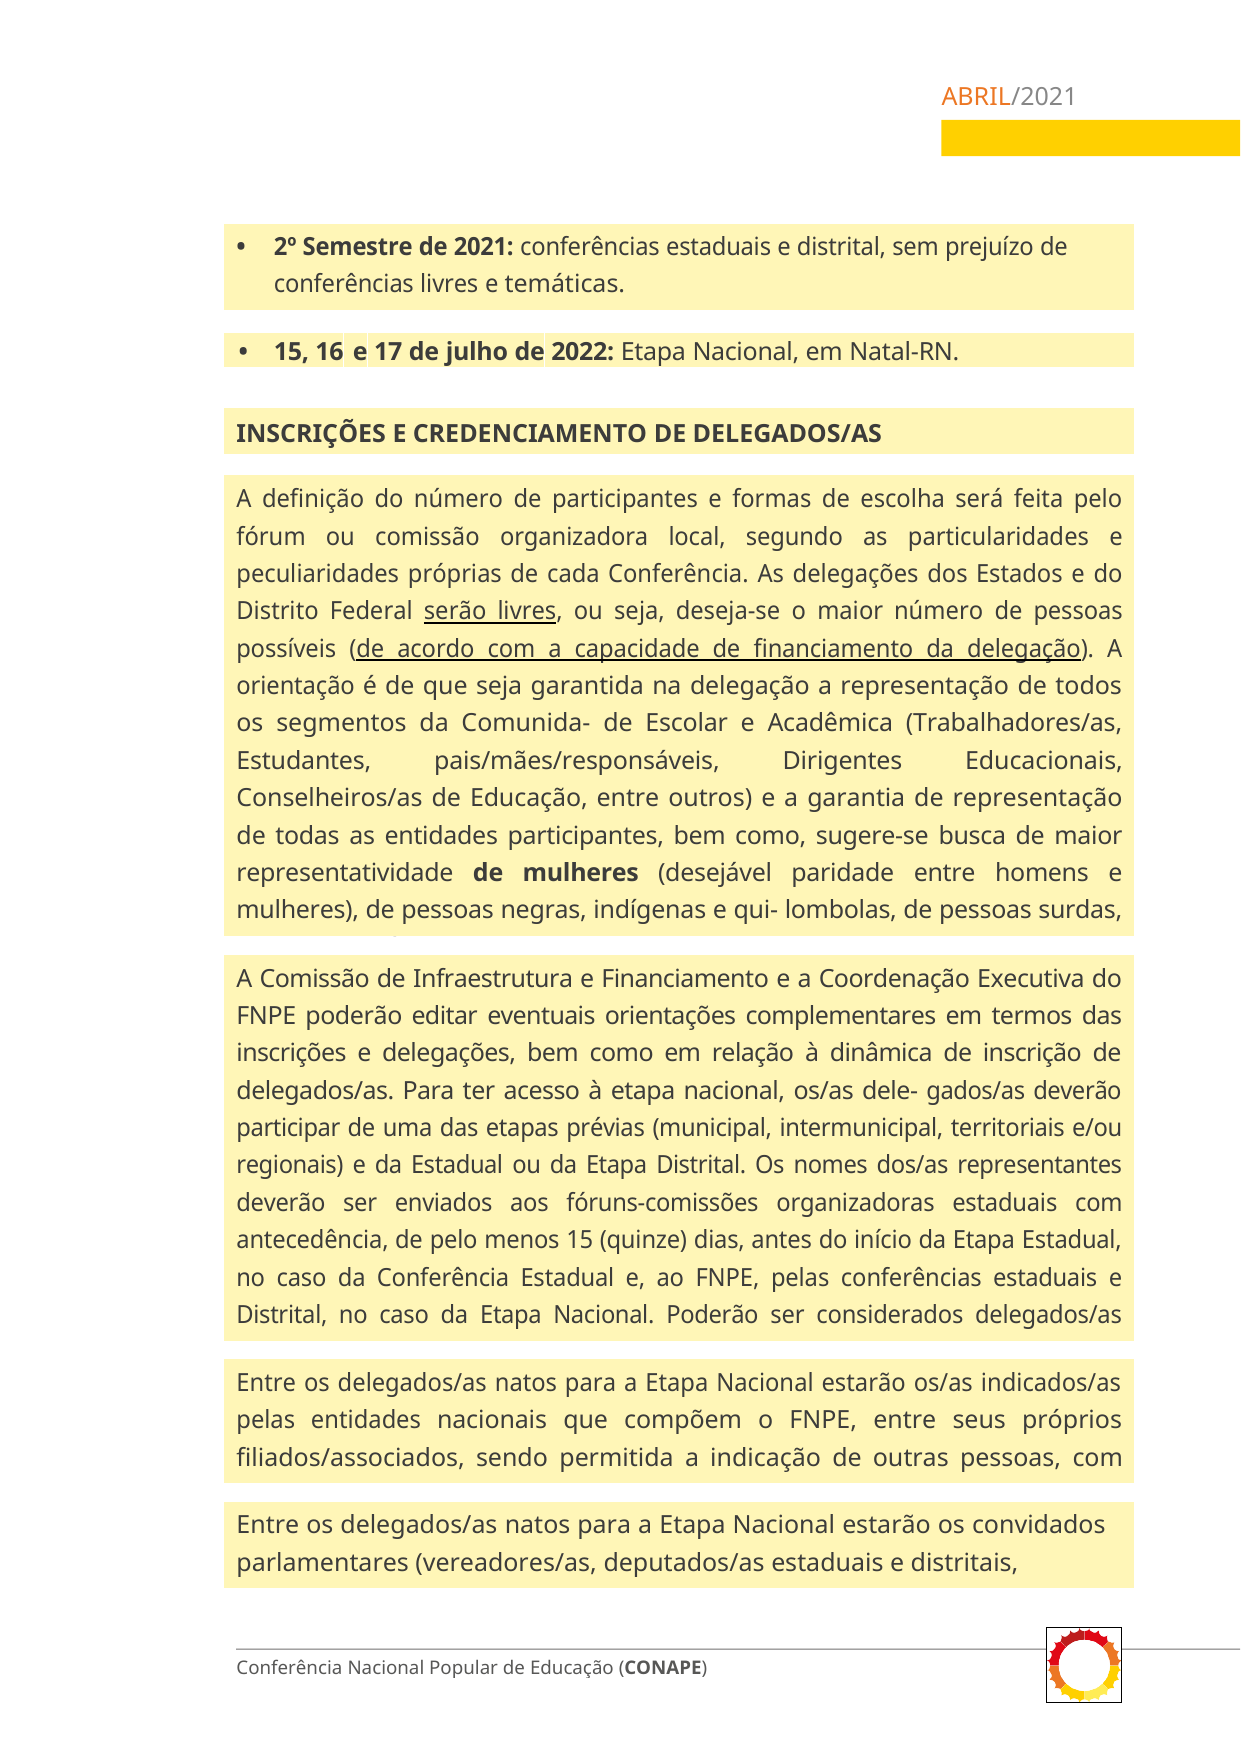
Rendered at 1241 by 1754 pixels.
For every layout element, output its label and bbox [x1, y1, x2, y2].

picture [1047, 1628, 1121, 1702]
